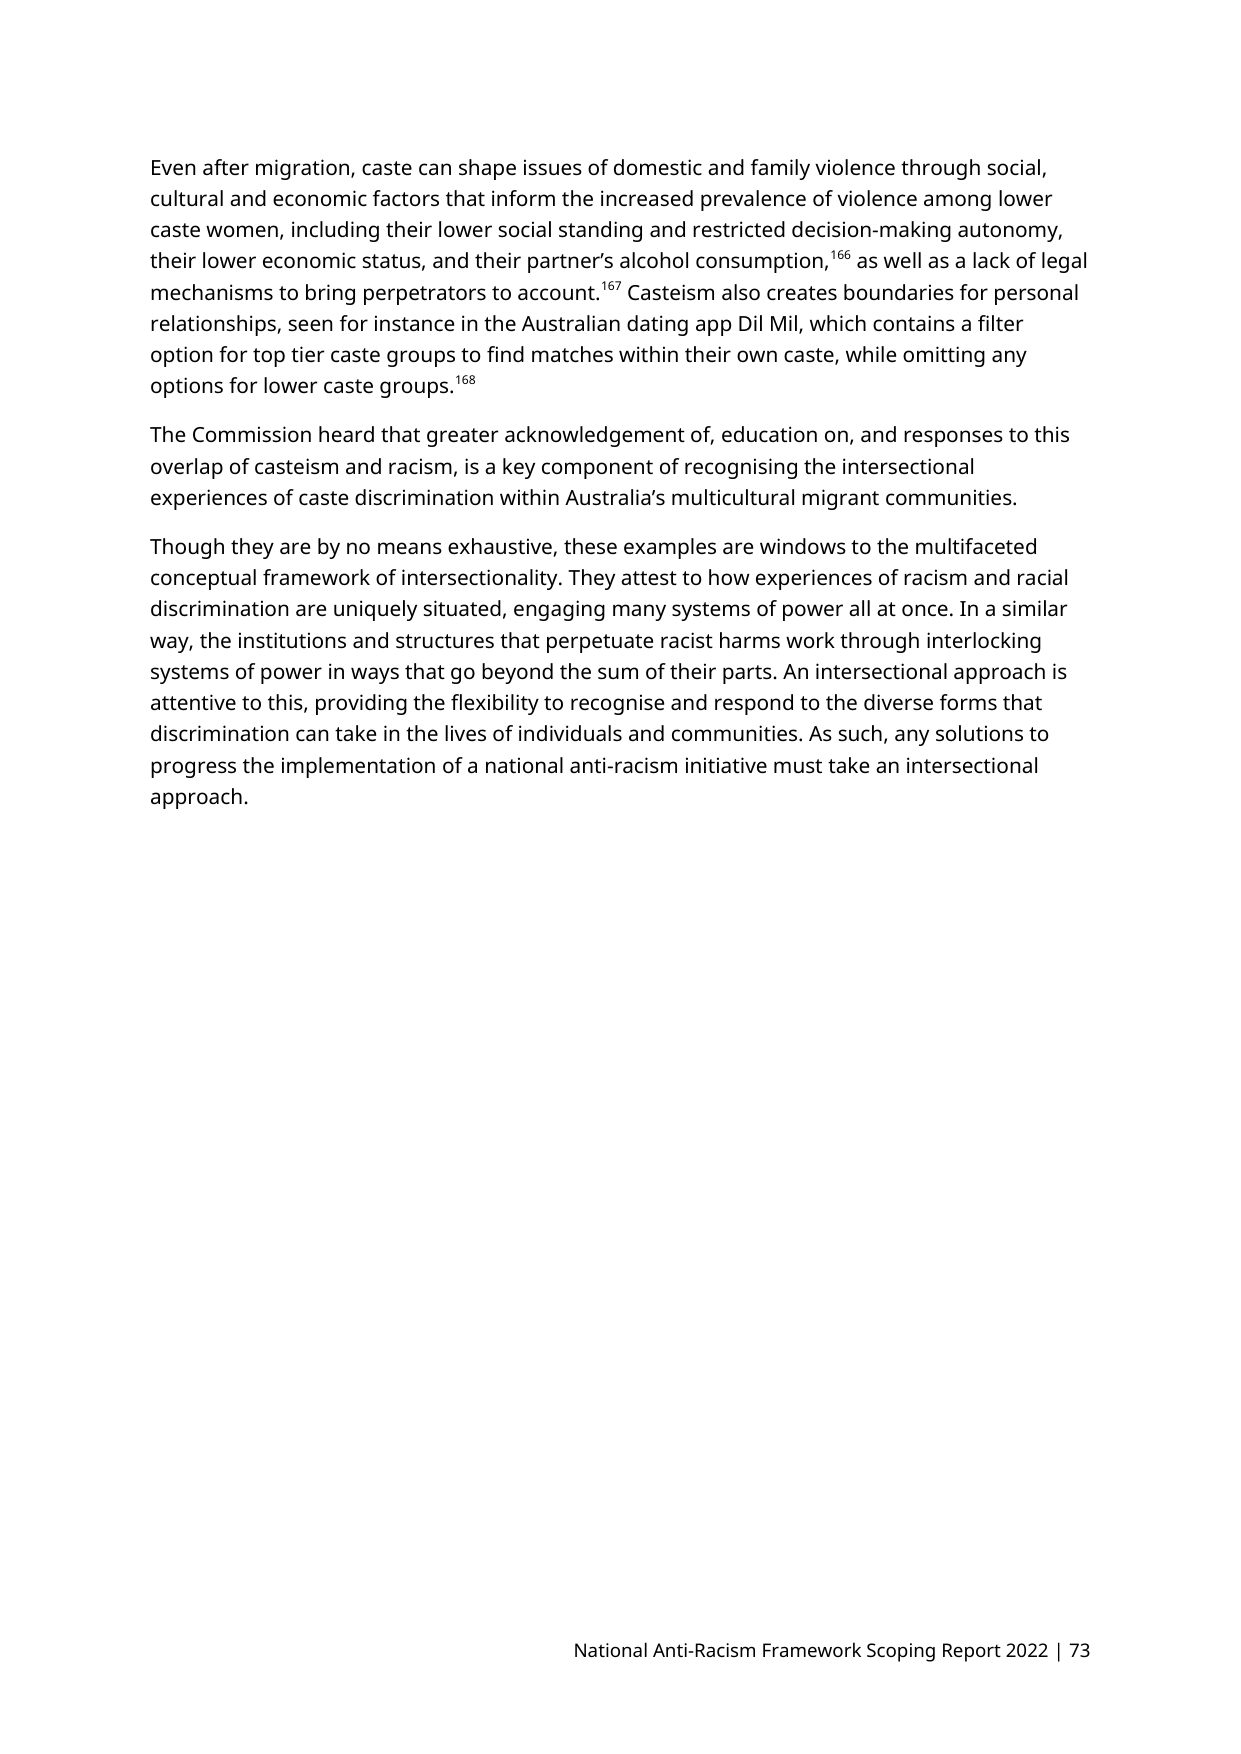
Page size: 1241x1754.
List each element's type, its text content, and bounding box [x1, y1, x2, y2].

text The Commission heard that greater acknowledgement of, education on, and responses to this overlap of casteism and racism, is a key component of recognising the intersectional experiences of caste discrimination within Australia’s multicultural migrant communities. [150, 418, 1090, 511]
text Though they are by no means exhaustive, these examples are windows to the multifaceted conceptual framework of intersectionality. They attest to how experiences of racism and racial discrimination are uniquely situated, engaging many systems of power all at once. In a similar way, the institutions and structures that perpetuate racist harms work through interlocking systems of power in ways that go beyond the sum of their parts. An intersectional approach is attentive to this, providing the flexibility to recognise and respond to the diverse forms that discrimination can take in the lives of individuals and communities. As such, any solutions to progress the implementation of a national anti-racism initiative must take an intersectional approach. [150, 529, 1090, 810]
text Even after migration, caste can shape issues of domestic and family violence through social, cultural and economic factors that inform the increased prevalence of violence among lower caste women, including their lower social standing and restricted decision-making autonomy, their lower economic status, and their partner’s alcohol consumption, as well as a lack of legal mechanisms to bring perpetrators to account. Casteism also creates boundaries for personal relationships, seen for instance in the Australian dating app Dil Mil, which contains a filter option for top tier caste groups to find matches within their own caste, while omitting any options for lower caste groups. [150, 150, 1090, 400]
